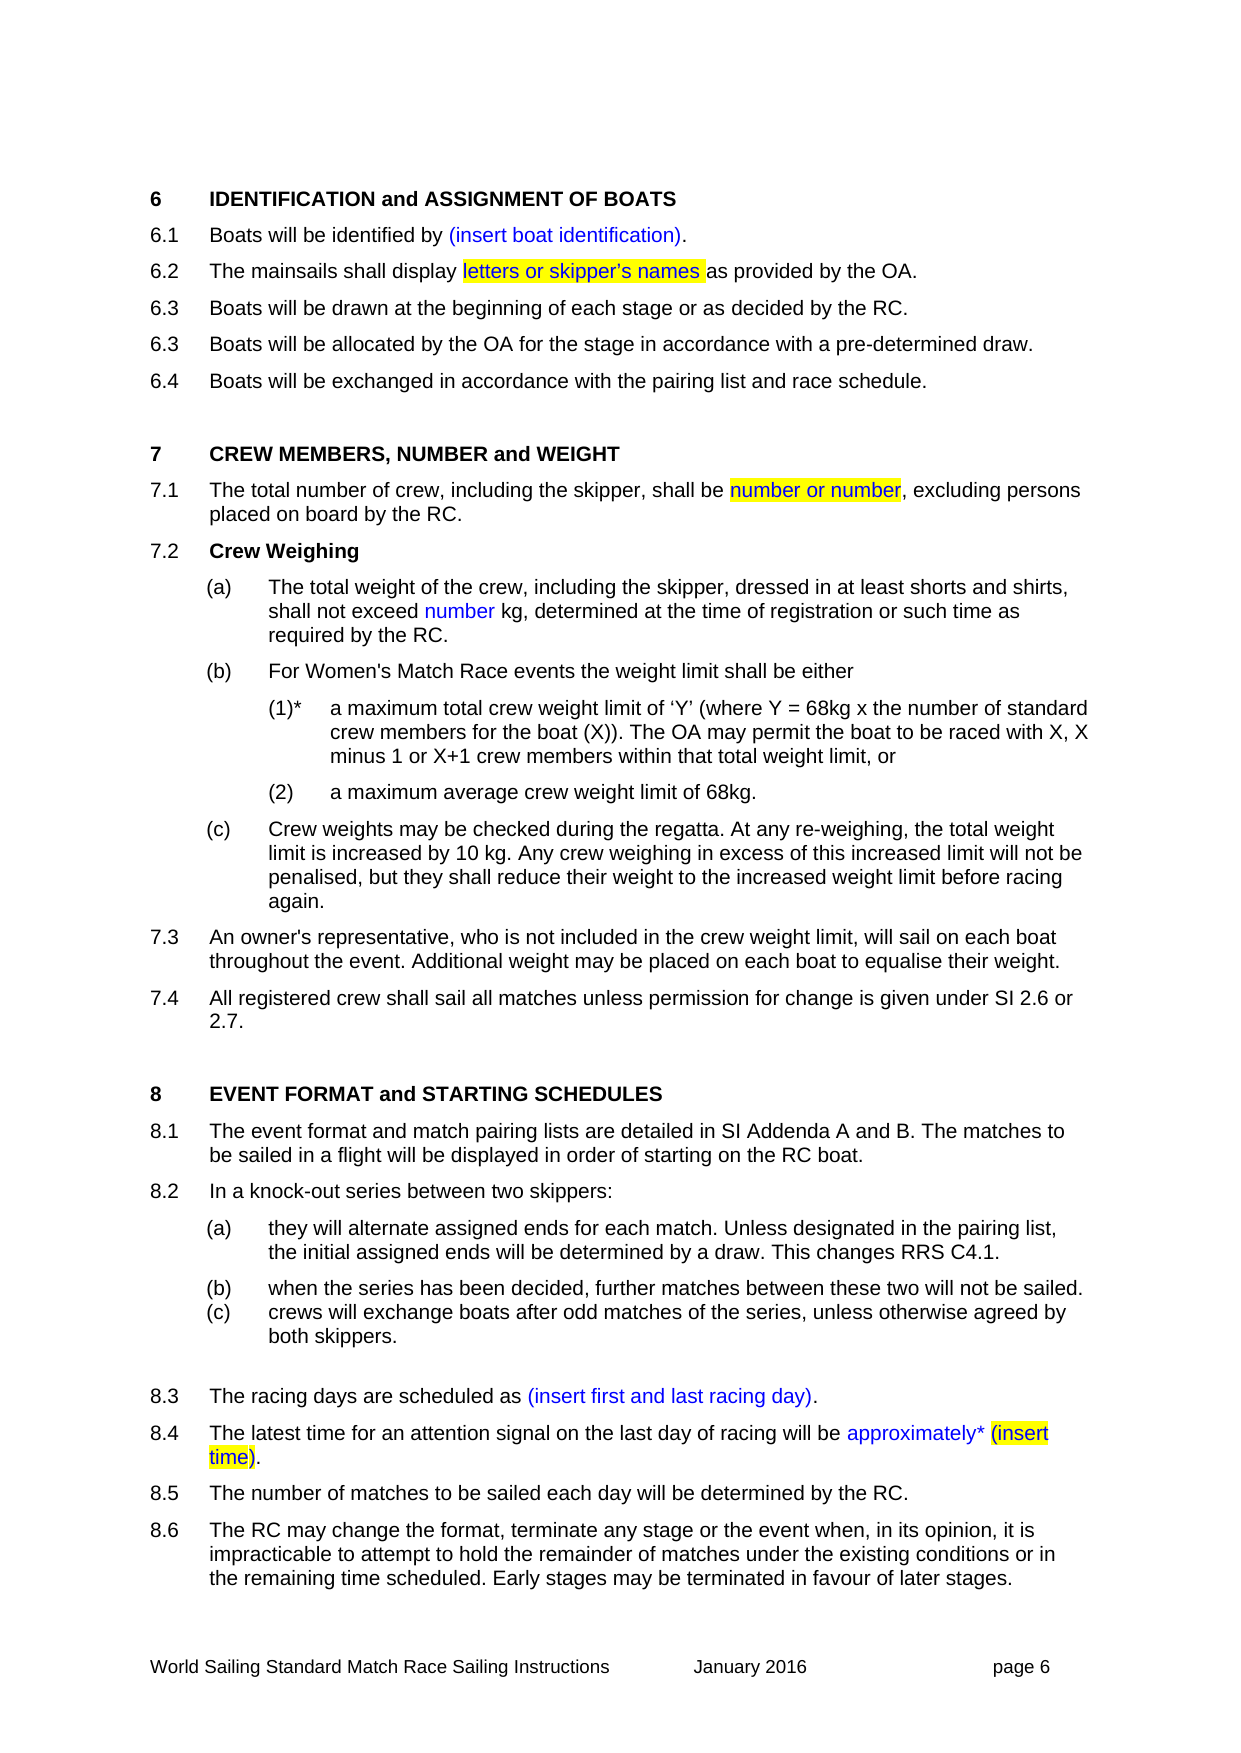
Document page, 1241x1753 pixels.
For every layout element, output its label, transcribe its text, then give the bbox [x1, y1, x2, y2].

text 6.2 The mainsails shall display letters or skipper’s names as provided by the OA. [706, 259, 1090, 283]
text 6.2 The mainsails shall display letters or skipper’s names as provided by the OA. [150, 259, 463, 283]
text 6.3 Boats will be allocated by the OA for the stage in accordance with a pre-determined draw. [150, 332, 1090, 356]
text 8.4 The latest time for an attention signal on the last day of racing will be approximately* (insert time). [150, 1421, 1090, 1469]
text 8.3 The racing days are scheduled as (insert first and last racing day). [150, 1384, 1090, 1408]
text 6 IDENTIFICATION and ASSIGNMENT OF BOATS [150, 186, 1090, 210]
text 8.2 In a knock-out series between two skippers: [150, 1179, 1090, 1203]
text 7.4 All registered crew shall sail all matches unless permission for change is given under SI 2.6 or 2.7. [150, 985, 1090, 1033]
text (c) Crew weights may be checked during the regatta. At any re-weighing, the total weight limit is increased by 10 kg. Any crew weighing in excess of this increased limit will not be penalised, but they shall reduce their weight to the increased weight limit before racing again. [206, 817, 1090, 912]
text 7 CREW MEMBERS, NUMBER and WEIGHT [150, 442, 1090, 466]
text (a) they will alternate assigned ends for each match. Unless designated in the pairing list, the initial assigned ends will be determined by a draw. This changes RRS C4.1. [206, 1216, 1090, 1263]
text 8 EVENT FORMAT and STARTING SCHEDULES [150, 1082, 1090, 1106]
text (c) crews will exchange boats after odd matches of the series, unless otherwise agreed by both skippers. [206, 1300, 1090, 1348]
text 7.1 The total number of crew, including the skipper, shall be number or number, excluding persons placed on board by the RC. [150, 478, 1090, 526]
text (a) The total weight of the crew, including the skipper, dressed in at least shorts and shirts, shall not exceed number kg, determined at the time of registration or such time as required by the RC. [206, 575, 1090, 647]
text 7.2 Crew Weighing [150, 538, 1090, 562]
text (2) a maximum average crew weight limit of 68kg. [268, 780, 1090, 804]
text 6.4 Boats will be exchanged in accordance with the pairing list and race schedule. [150, 369, 1090, 393]
text 7.3 An owner's representative, who is not included in the crew weight limit, will sail on each boat throughout the event. Additional weight may be placed on each boat to equalise their weight. [150, 925, 1090, 973]
text 8.5 The number of matches to be sailed each day will be determined by the RC. [150, 1481, 1090, 1505]
text (1)* a maximum total crew weight limit of ‘Y’ (where Y = 68kg x the number of standard crew members for the boat (X)). The OA may permit the boat to be raced with X, X minus 1 or X+1 crew members within that total weight limit, or [268, 696, 1090, 768]
text 8.6 The RC may change the format, terminate any stage or the event when, in its opinion, it is impracticable to attempt to hold the remainder of matches under the existing conditions or in the remaining time scheduled. Early stages may be terminated in favour of later stages. [150, 1518, 1090, 1589]
text 8.1 The event format and match pairing lists are detailed in SI Addenda A and B. The matches to be sailed in a flight will be displayed in order of starting on the RC boat. [150, 1119, 1090, 1167]
text (b) when the series has been decided, further matches between these two will not be sailed. [206, 1276, 1090, 1300]
text (b) For Women's Match Race events the weight limit shall be either [206, 659, 1090, 683]
text 6.3 Boats will be drawn at the beginning of each stage or as decided by the RC. [150, 296, 1090, 320]
text 6.1 Boats will be identified by (insert boat identification). [150, 223, 1090, 247]
